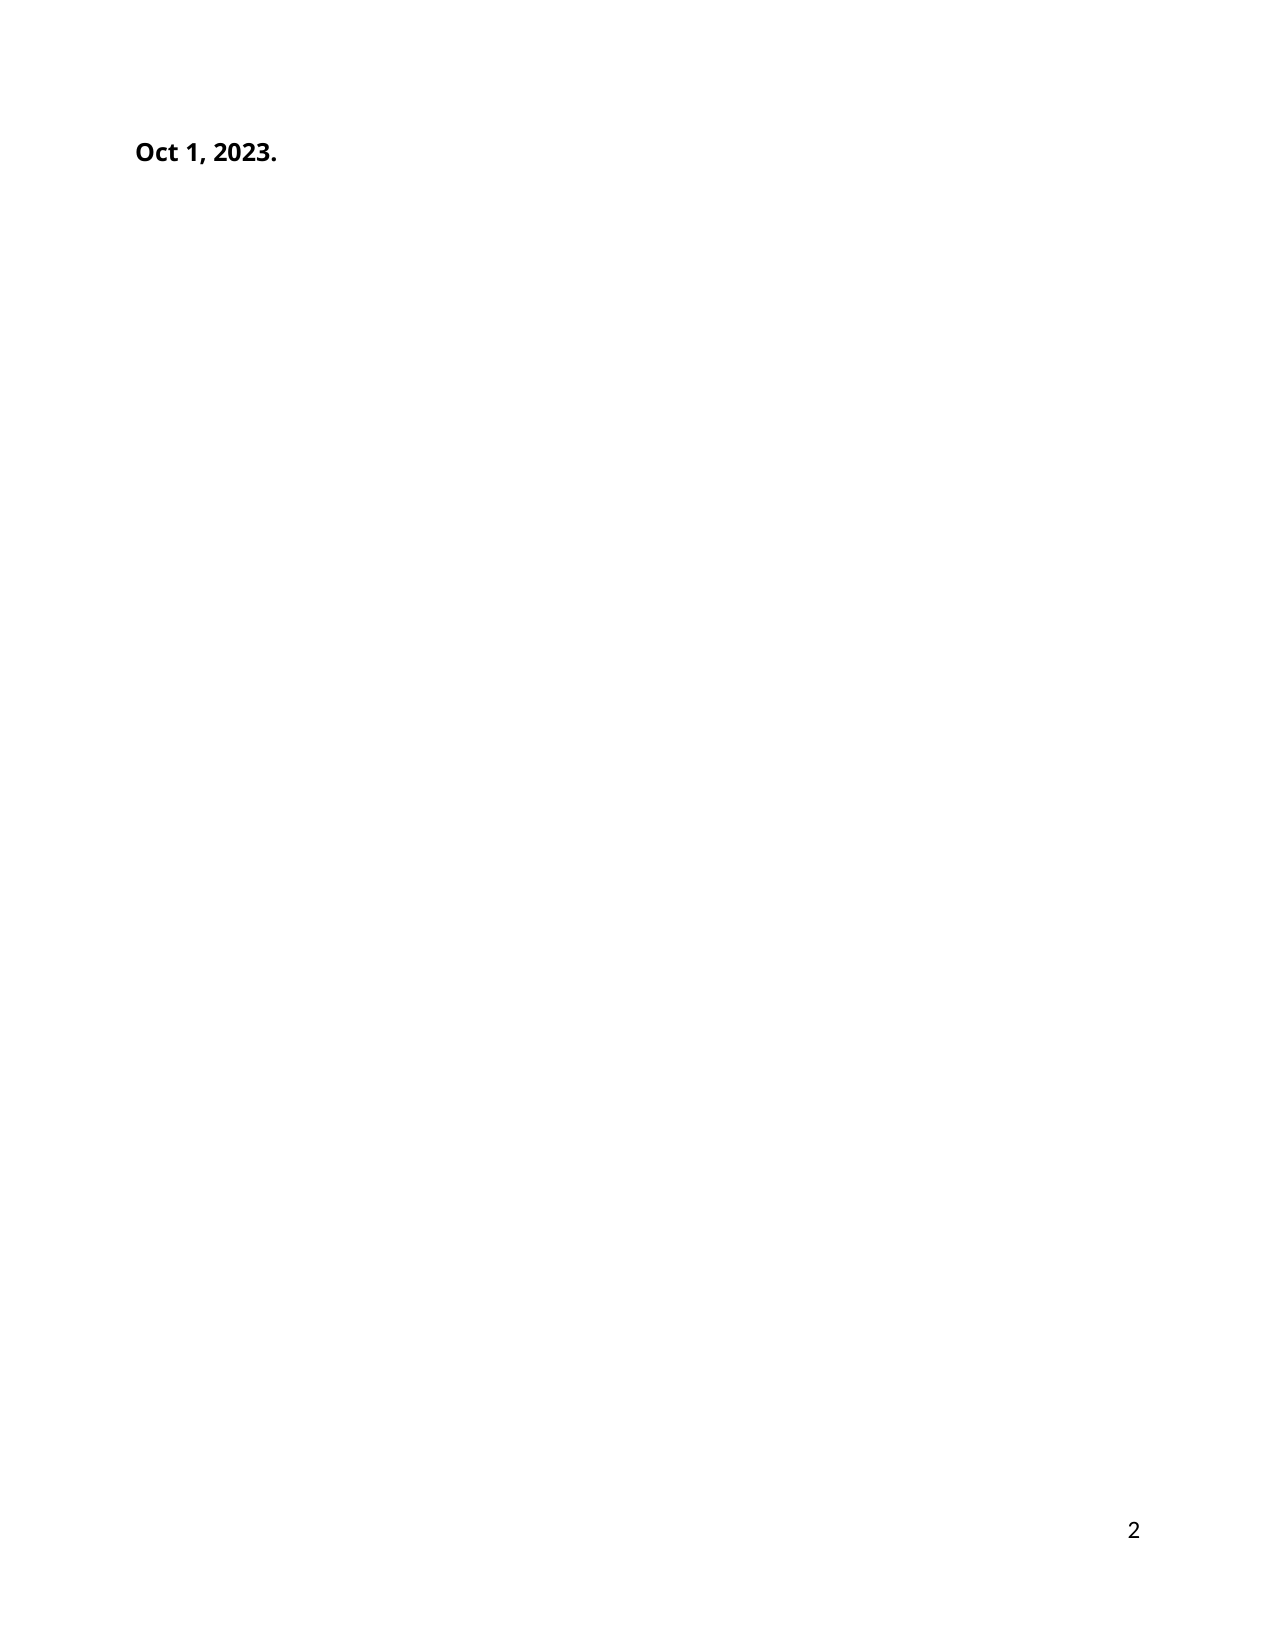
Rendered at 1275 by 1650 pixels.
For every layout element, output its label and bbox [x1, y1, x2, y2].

text [135, 135, 1140, 169]
